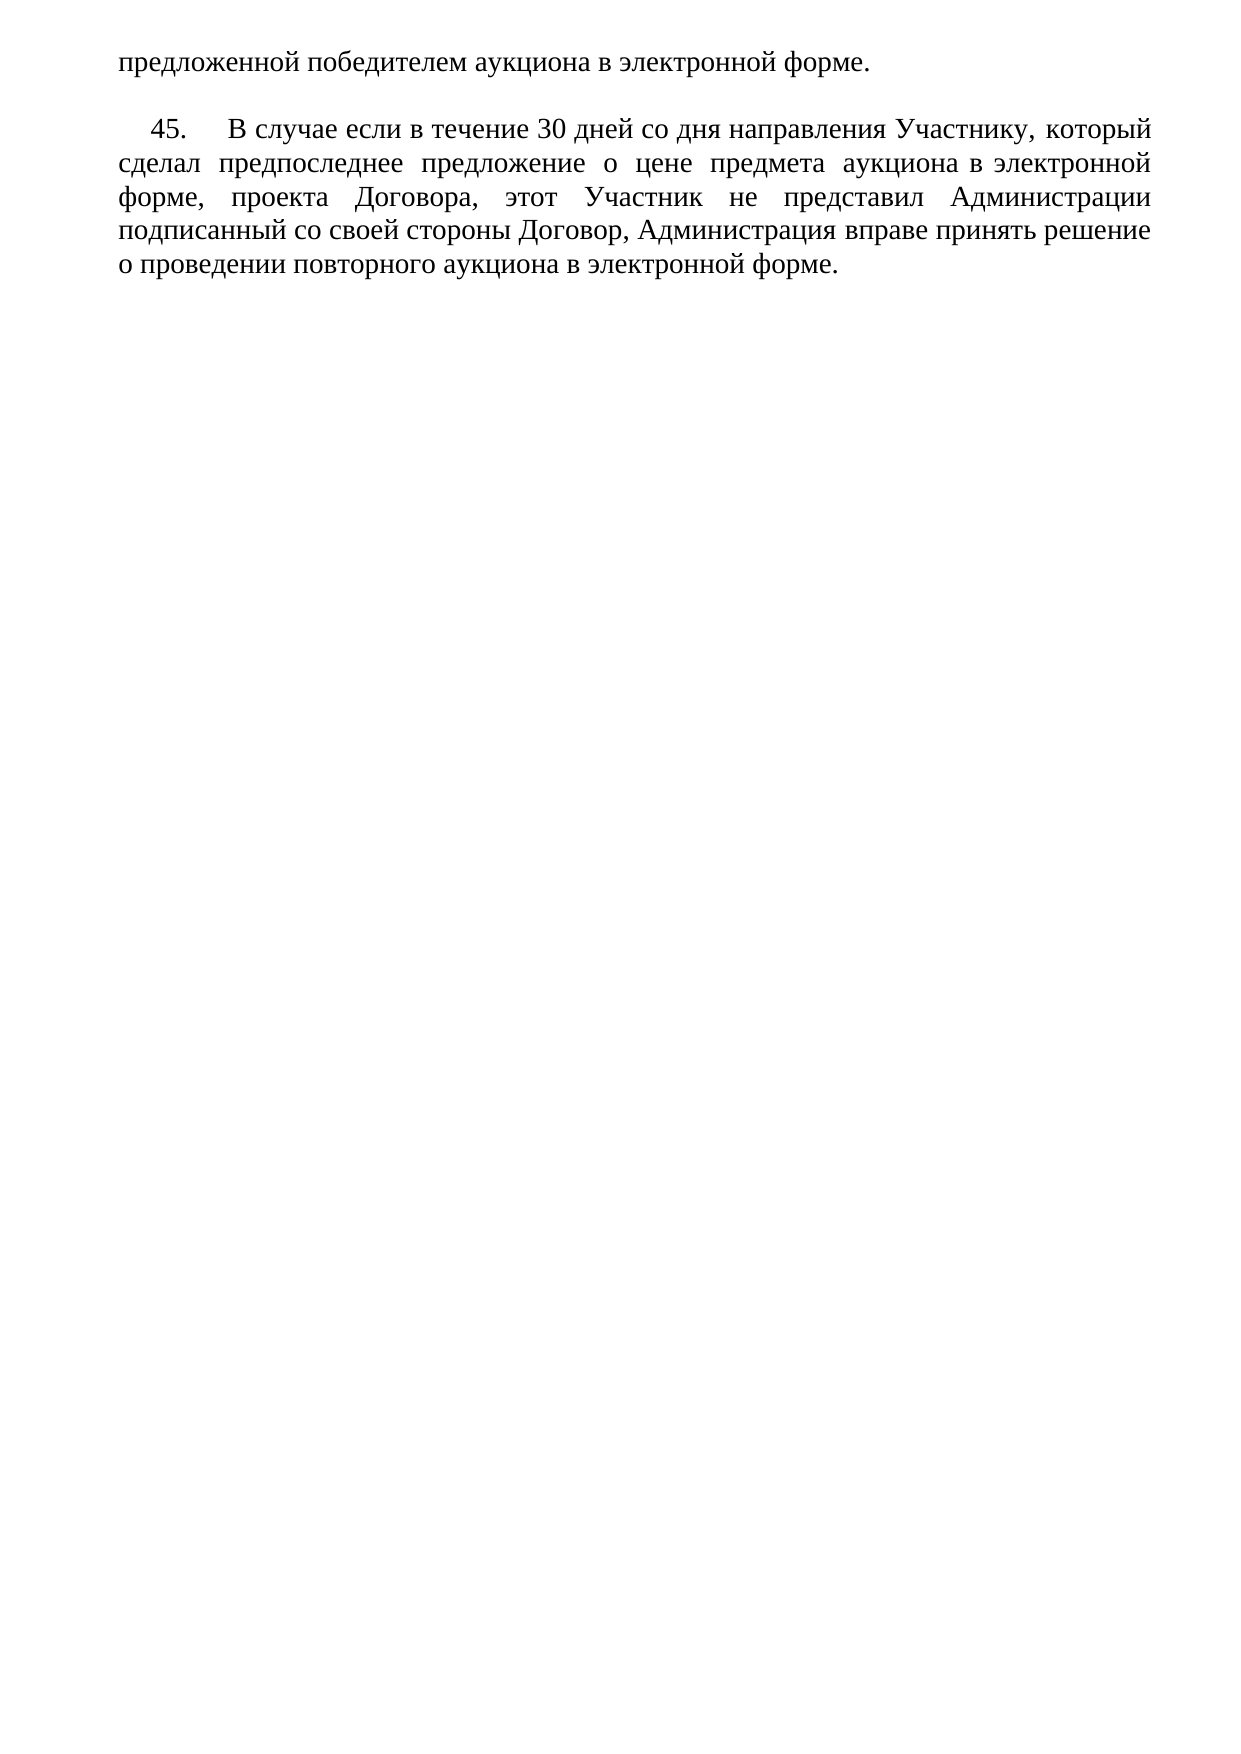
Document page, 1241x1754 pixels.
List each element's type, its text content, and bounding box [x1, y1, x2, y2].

text 45. В случае если в течение 30 дней со дня направления Участнику, который сделал предпоследнее предложение о цене предмета аукциона в электронной форме, проекта Договора, этот Участник не представил Администрации подписанный со своей стороны Договор, Администрация вправе принять решение о проведении повторного аукциона в электронной форме. [118, 112, 1151, 279]
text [118, 44, 1151, 78]
